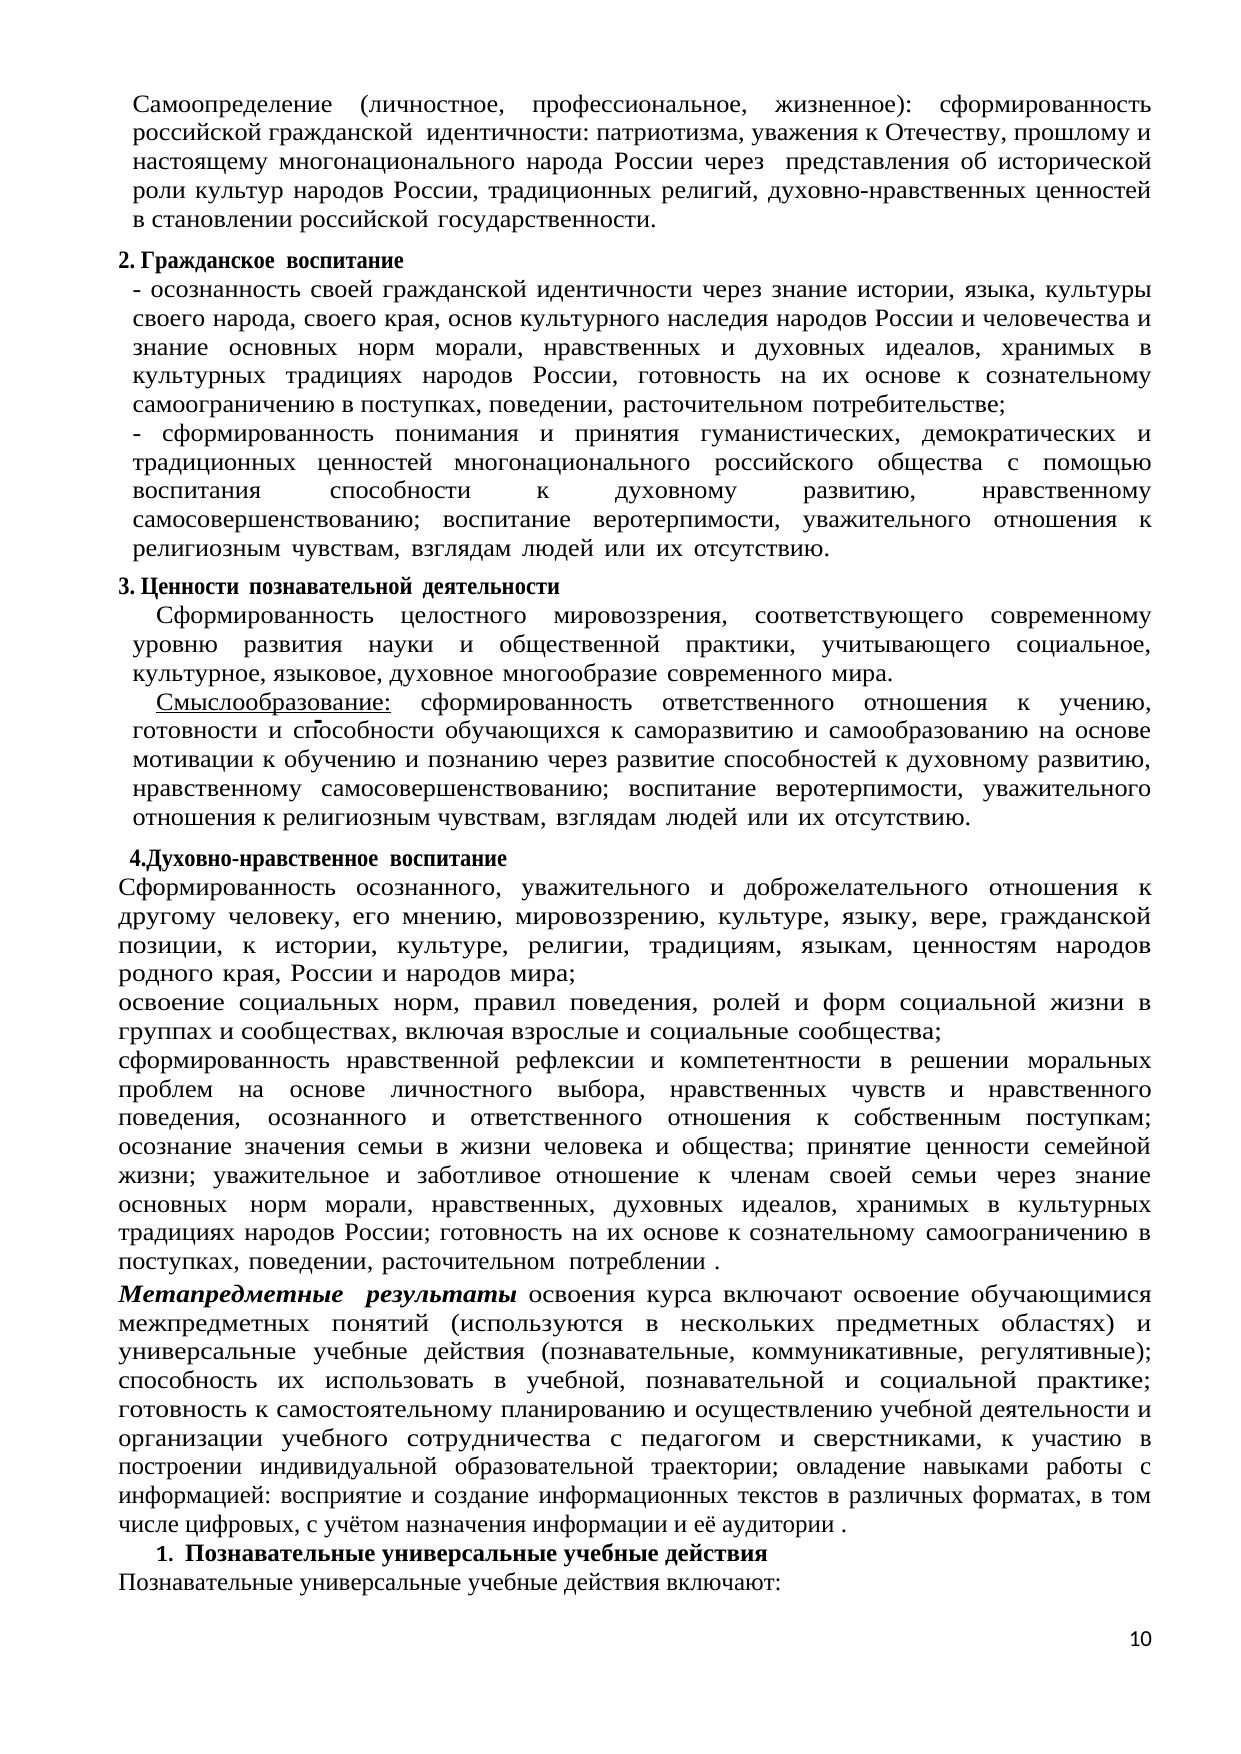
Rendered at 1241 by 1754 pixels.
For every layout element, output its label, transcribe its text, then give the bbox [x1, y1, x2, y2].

text - осознанность своей гражданской идентичности через знание истории, языка, культуры своего народа, своего края, основ культурного наследия народов России и человечества и знание основных норм морали, нравственных и духовных идеалов, хранимых в культурных традициях народов России, готовность на их основе к сознательному самоограничению в поступках, поведении, расточительном потребительстве; [132, 274, 1152, 418]
text 4.Духовно-нравственное воспитание [118, 843, 1152, 872]
text - сформированность понимания и принятия гуманистических, демократических и традиционных ценностей многонационального российского общества с помощью воспитания способности к духовному развитию, нравственному самосовершенствованию; воспитание веротерпимости, уважительного отношения к религиозным чувствам, взглядам людей или их отсутствию. [132, 418, 1152, 562]
text сформированность нравственной рефлексии и компетентности в решении моральных проблем на основе личностного выбора, нравственных чувств и нравственного поведения, осознанного и ответственного отношения к собственным поступкам; осознание значения семьи в жизни человека и общества; принятие ценности семейной жизни; уважительное и заботливое отношение к членам своей семьи через знание основных норм морали, нравственных, духовных идеалов, хранимых в культурных традициях народов России; готовность на их основе к сознательному самоограничению в поступках, поведении, расточительном потреблении . [118, 1045, 1152, 1275]
text Сформированность осознанного, уважительного и доброжелательного отношения к другому человеку, его мнению, мировоззрению, культуре, языку, вере, гражданской позиции, к истории, культуре, религии, традициям, языкам, ценностям народов родного края, России и народов мира; [118, 872, 1152, 987]
text Познавательные универсальные учебные действия включают: [118, 1567, 1152, 1596]
text Самоопределение (личностное, профессиональное, жизненное): сформированность российской гражданской идентичности: патриотизма, уважения к Отечеству, прошлому и настоящему многонационального народа России через представления об исторической роли культур народов России, традиционных религий, духовно-нравственных ценностей в становлении российской государственности. [132, 89, 1152, 232]
text Сформированность целостного мировоззрения, соответствующего современному уровню развития науки и общественной практики, учитывающего социальное, культурное, языковое, духовное многообразие современного мира. [132, 601, 1152, 687]
text 2. Гражданское воспитание [118, 245, 1152, 274]
list Познавательные универсальные учебные действия [156, 1538, 1152, 1567]
text Смыслообразование: сформированность ответственного отношения к учению, готовности и способности обучающихся к саморазвитию и самообразованию на основе мотивации к обучению и познанию через развитие способностей к духовному развитию, нравственному самосовершенствованию; воспитание веротерпимости, уважительного отношения к религиозным чувствам, взглядам людей или их отсутствию. [132, 687, 1152, 831]
text Метапредметные результаты освоения курса включают освоение обучающимися межпредметных понятий (используются в нескольких предметных областях) и универсальные учебные действия (познавательные, коммуникативные, регулятивные); способность их использовать в учебной, познавательной и социальной практике; готовность к самостоятельному планированию и осуществлению учебной деятельности и организации учебного сотрудничества с педагогом и сверстниками, к участию в построении индивидуальной образовательной траектории; овладение навыками работы с информацией: восприятие и создание информационных текстов в различных форматах, в том числе цифровых, с учётом назначения информации и её аудитории . [118, 1279, 1152, 1538]
text освоение социальных норм, правил поведения, ролей и форм социальной жизни в группах и сообществах, включая взрослые и социальные сообщества; [118, 987, 1152, 1045]
text 3. Ценности познавательной деятельности [118, 571, 1152, 600]
